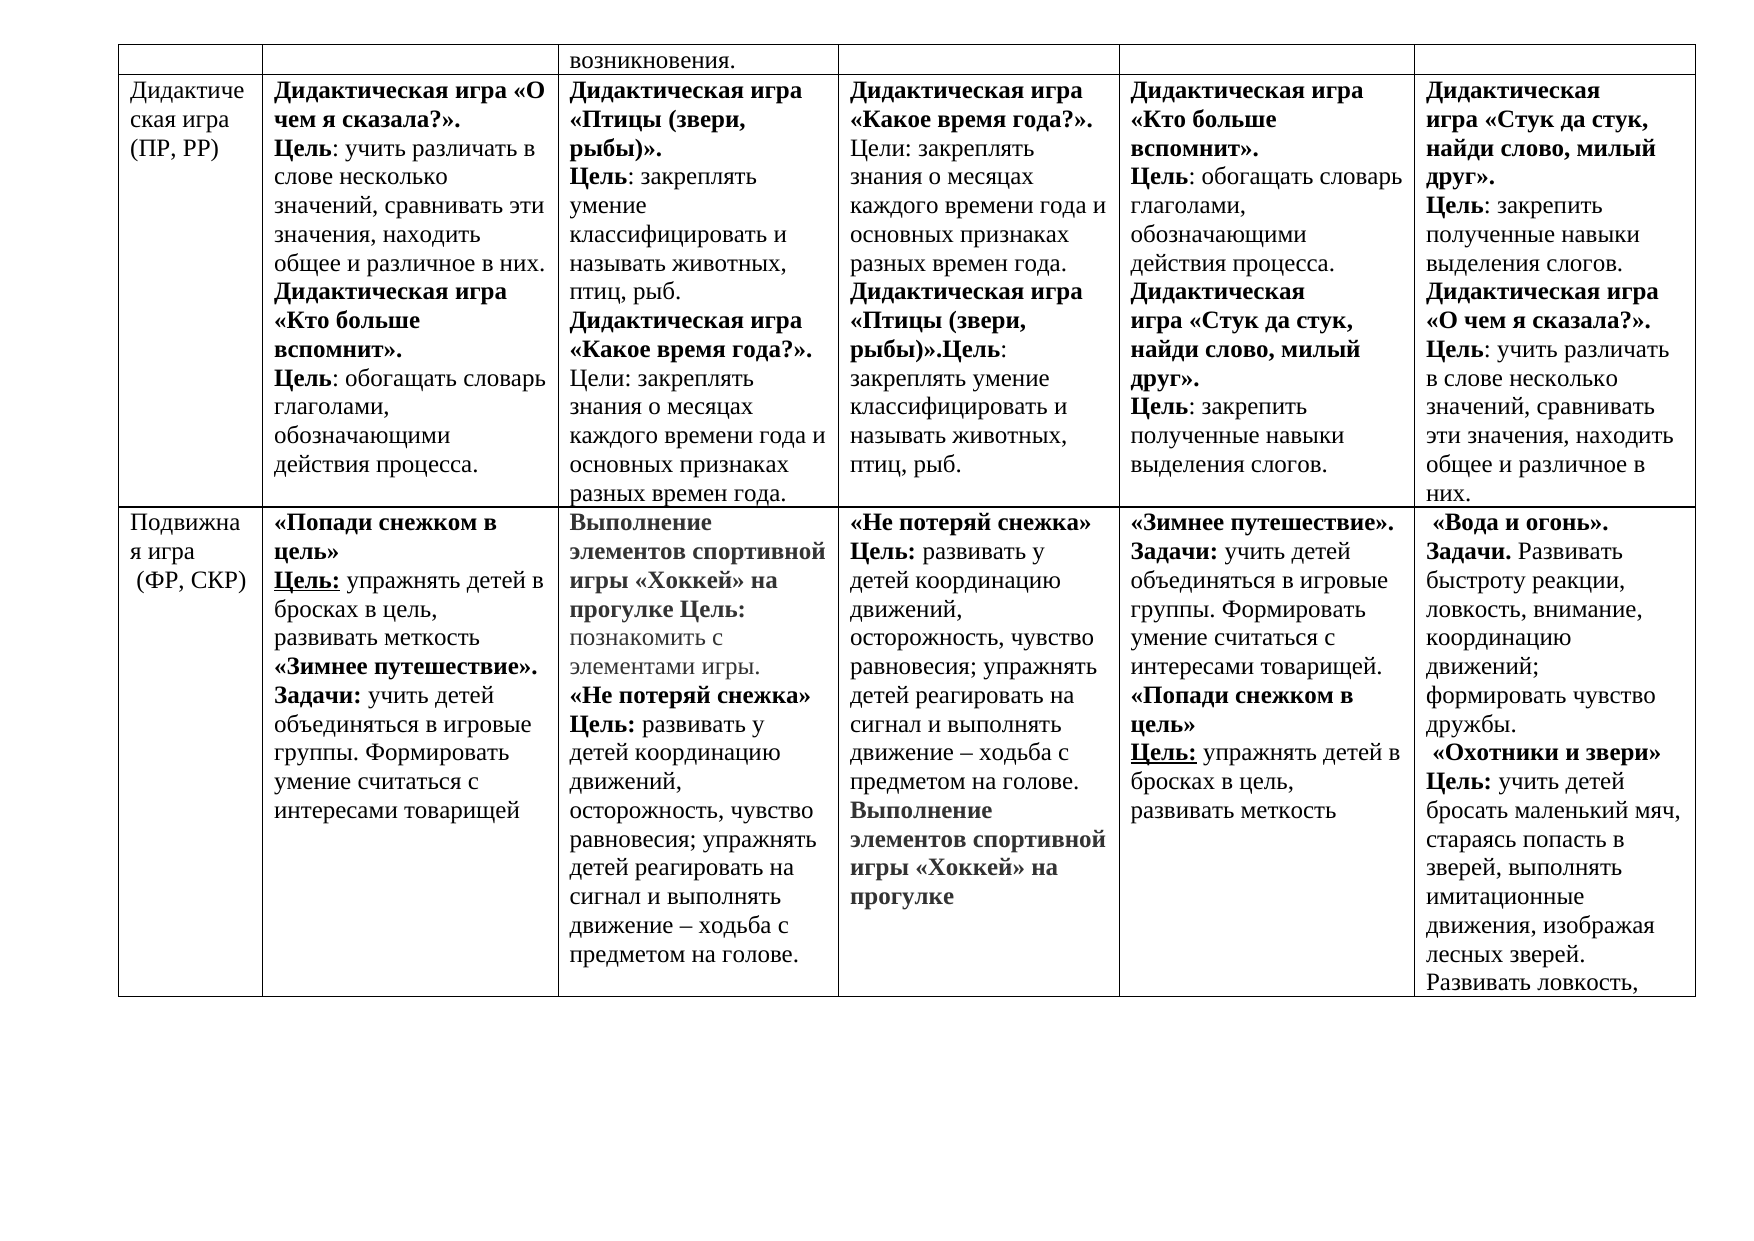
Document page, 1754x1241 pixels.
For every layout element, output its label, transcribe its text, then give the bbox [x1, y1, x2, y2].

table_cell Дидактическая игра «Стук да стук, найди слово, милый друг». Цель: закрепить полученные навыки выделения слогов. Дидактическая игра «О чем я сказала?». Цель: учить различать в слове несколько значений, сравнивать эти значения, находить общее и различное в них. [1415, 75, 1695, 506]
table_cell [263, 508, 558, 996]
table_cell Дидактическая игра «Кто больше вспомнит». Цель: обогащать словарь глаголами, обозначающими действия процесса. Дидактическая игра «Стук да стук, найди слово, милый друг». Цель: закрепить полученные навыки выделения слогов. [1120, 75, 1414, 506]
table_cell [559, 45, 838, 74]
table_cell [1415, 45, 1695, 74]
table_cell Дидактическая игра «Какое время года?». Цели: закреплять знания о месяцах каждого времени года и основных признаках разных времен года. Дидактическая игра «Птицы (звери, рыбы)».Цель: закреплять умение классифицировать и называть животных, птиц, рыб. [839, 75, 1119, 506]
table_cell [119, 45, 262, 74]
table_cell Дидактическая игра «О чем я сказала?». Цель: учить различать в слове несколько значений, сравнивать эти значения, находить общее и различное в них. Дидактическая игра «Кто больше вспомнит». Цель: обогащать словарь глаголами, обозначающими действия процесса. [263, 75, 558, 506]
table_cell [1120, 508, 1414, 996]
table_cell Дидактическая игра (ПР, РР) [119, 75, 262, 506]
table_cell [1415, 508, 1695, 996]
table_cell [1120, 45, 1414, 74]
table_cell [559, 508, 838, 996]
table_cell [263, 45, 558, 74]
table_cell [119, 508, 262, 996]
table_cell Дидактическая игра «Птицы (звери, рыбы)». Цель: закреплять умение классифицировать и называть животных, птиц, рыб. Дидактическая игра «Какое время года?». Цели: закреплять знания о месяцах каждого времени года и основных признаках разных времен года. [559, 75, 838, 506]
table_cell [839, 45, 1119, 74]
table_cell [839, 508, 1119, 996]
